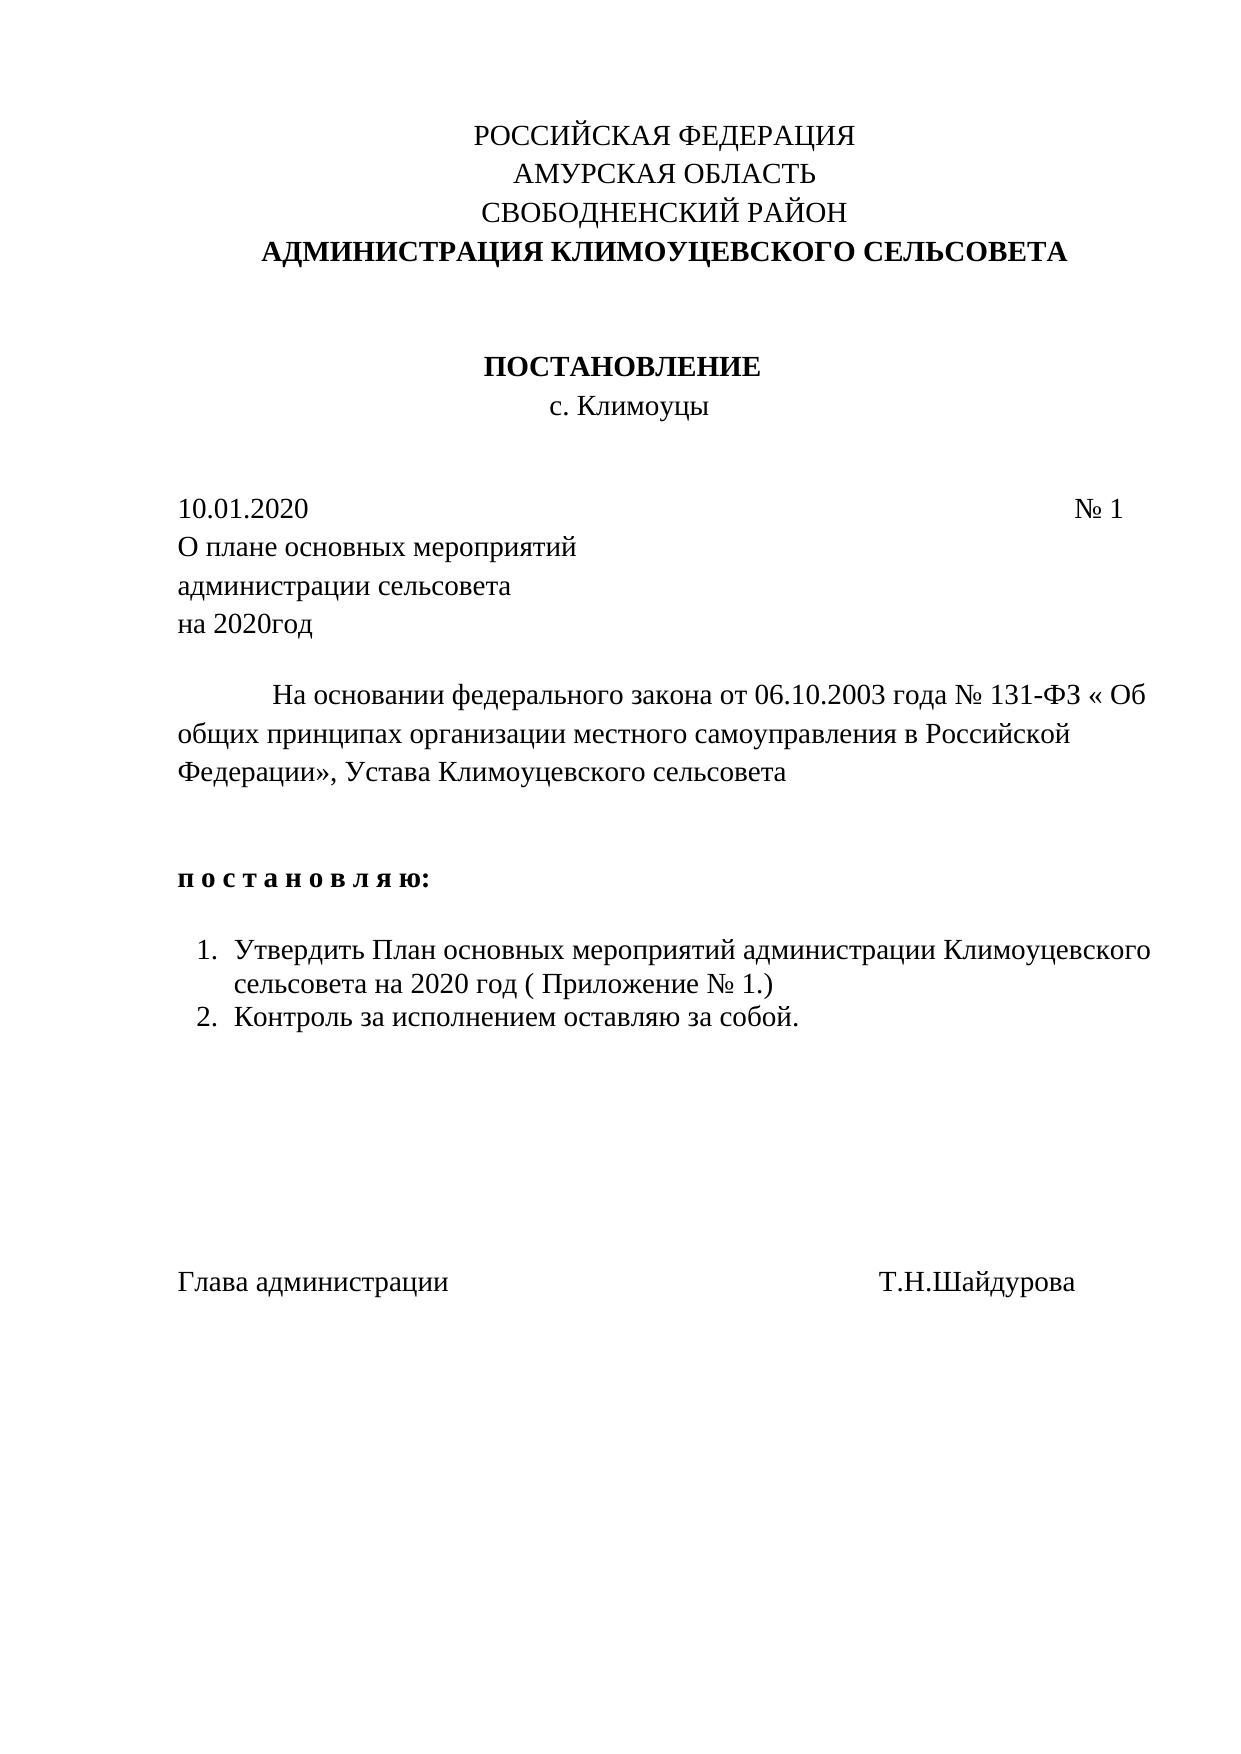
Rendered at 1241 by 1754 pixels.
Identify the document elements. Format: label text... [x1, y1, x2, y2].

text 10.01.2020 № 1 [177, 491, 1152, 524]
text Глава администрации Т.Н.Шайдурова [177, 1264, 1152, 1298]
text с. Климоуцы [177, 388, 1152, 421]
text РОССИЙСКАЯ ФЕДЕРАЦИЯ [177, 118, 1152, 152]
text ПОСТАНОВЛЕНИЕ [177, 349, 1152, 383]
text АМУРСКАЯ ОБЛАСТЬ [177, 157, 1152, 190]
text администрации сельсовета [177, 568, 1152, 601]
text На основании федерального закона от 06.10.2003 года № 131-ФЗ « Об общих принципах организации местного самоуправления в Российской Федерации», Устава Климоуцевского сельсовета [177, 677, 1152, 788]
text СВОБОДНЕНСКИЙ РАЙОН [177, 195, 1152, 229]
text на 2020год [177, 606, 1152, 640]
text АДМИНИСТРАЦИЯ КЛИМОУЦЕВСКОГО СЕЛЬСОВЕТА [177, 234, 1152, 267]
text п о с т а н о в л я ю: [177, 860, 1152, 894]
text О плане основных мероприятий [177, 529, 1152, 563]
list Утвердить План основных мероприятий администрации Климоуцевского сельсовета на 2020 год ( Приложение № 1.) [196, 932, 1152, 999]
list Контроль за исполнением оставляю за собой. [196, 999, 1152, 1033]
